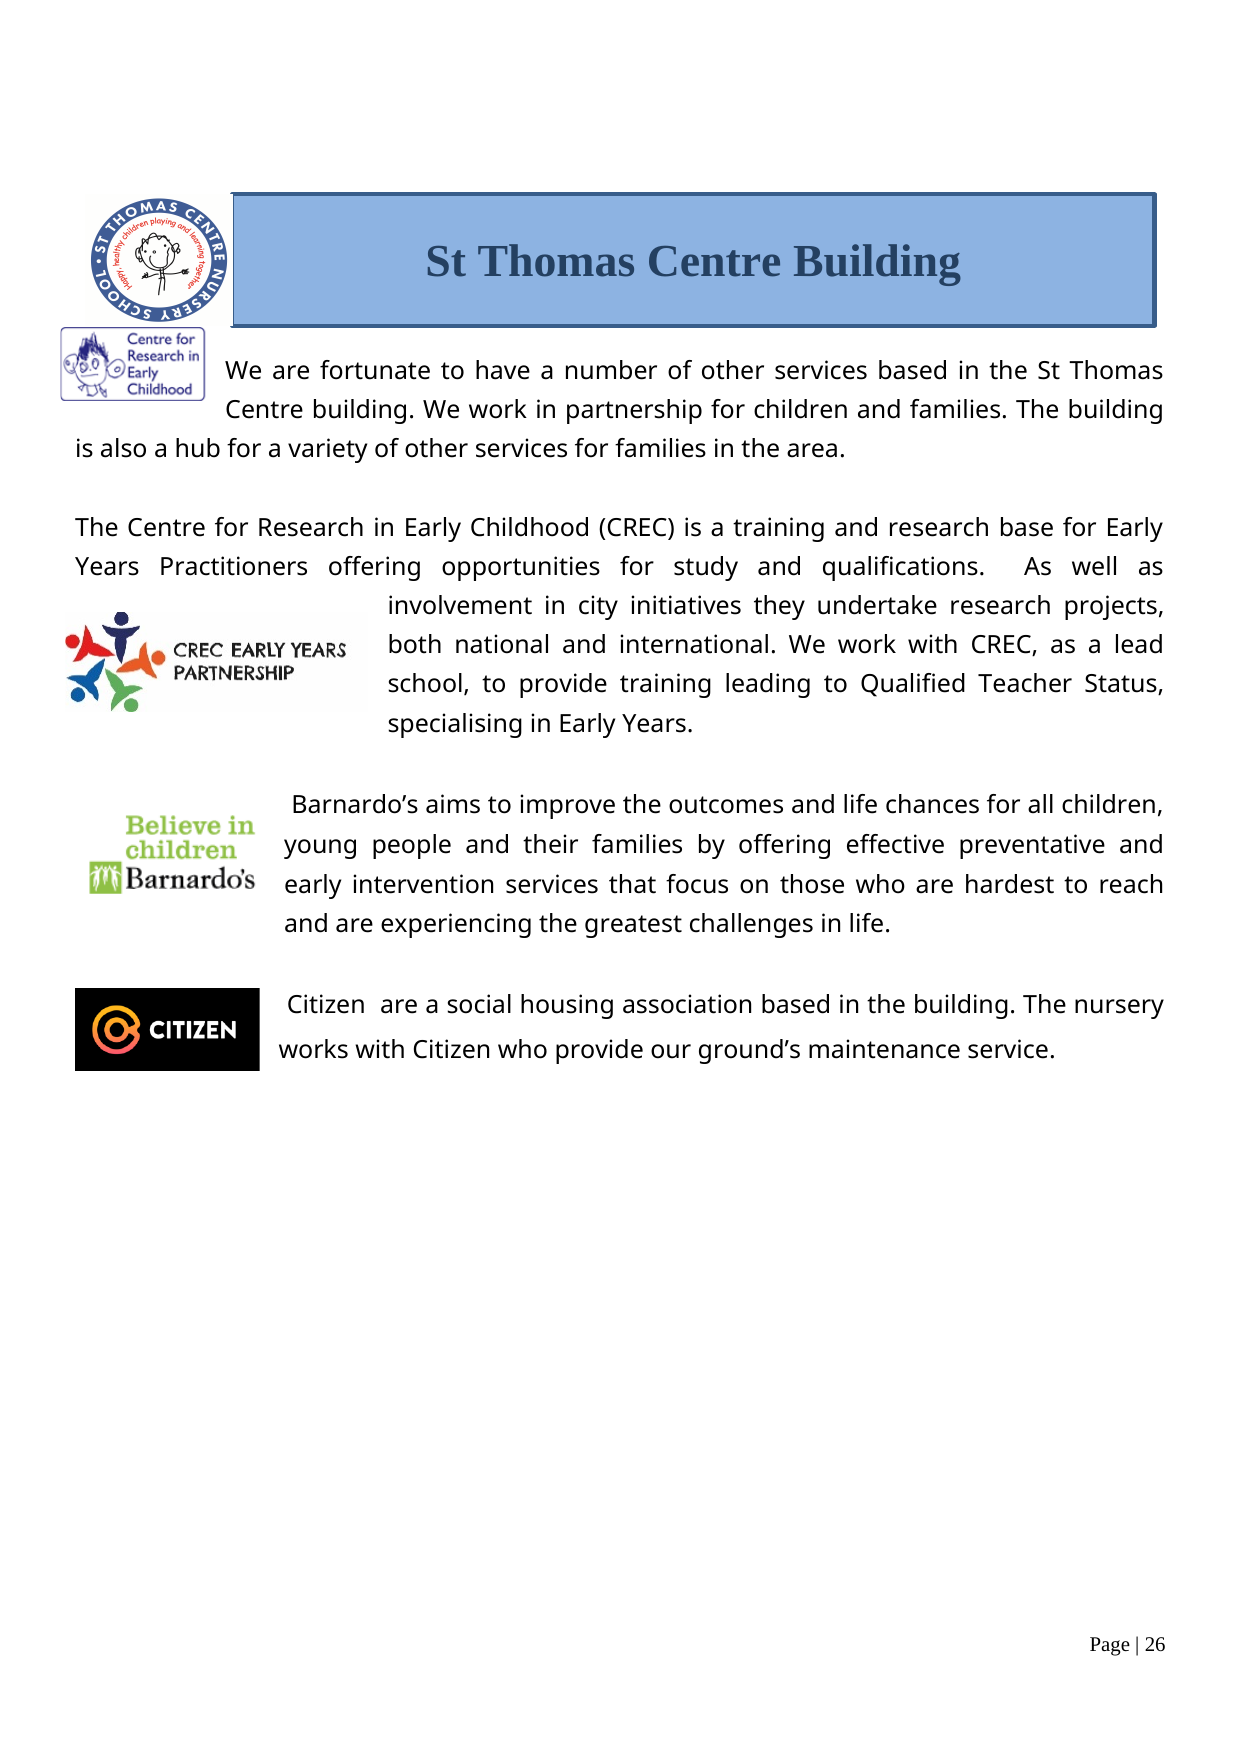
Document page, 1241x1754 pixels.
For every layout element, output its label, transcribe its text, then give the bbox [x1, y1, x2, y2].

text We are fortunate to have a number of other services based in the St Thomas Centre building. We work in partnership for children and families. The building is also a hub for a variety of other services for families in the area. [75, 353, 1165, 465]
text Barnardo’s aims to improve the outcomes and life chances for all children, young people and their families by offering effective preventative and early intervention services that focus on those who are hardest to reach and are experiencing the greatest challenges in life. [75, 784, 1165, 939]
picture [65, 612, 369, 712]
picture [75, 803, 266, 913]
picture [60, 327, 207, 401]
picture [75, 988, 260, 1071]
picture [85, 194, 233, 326]
text The Centre for Research in Early Childhood (CREC) is a training and research base for Early Years Practitioners offering opportunities for study and qualifications. As well as involvement in city initiatives they undertake research projects, both national and international. We work with CREC, as a lead school, to provide training leading to Qualified Teacher Status, specialising in Early Years. [75, 509, 1165, 739]
text Citizen are a social housing association based in the building. The nursery works with Citizen who provide our ground’s maintenance service. [75, 987, 1165, 1067]
